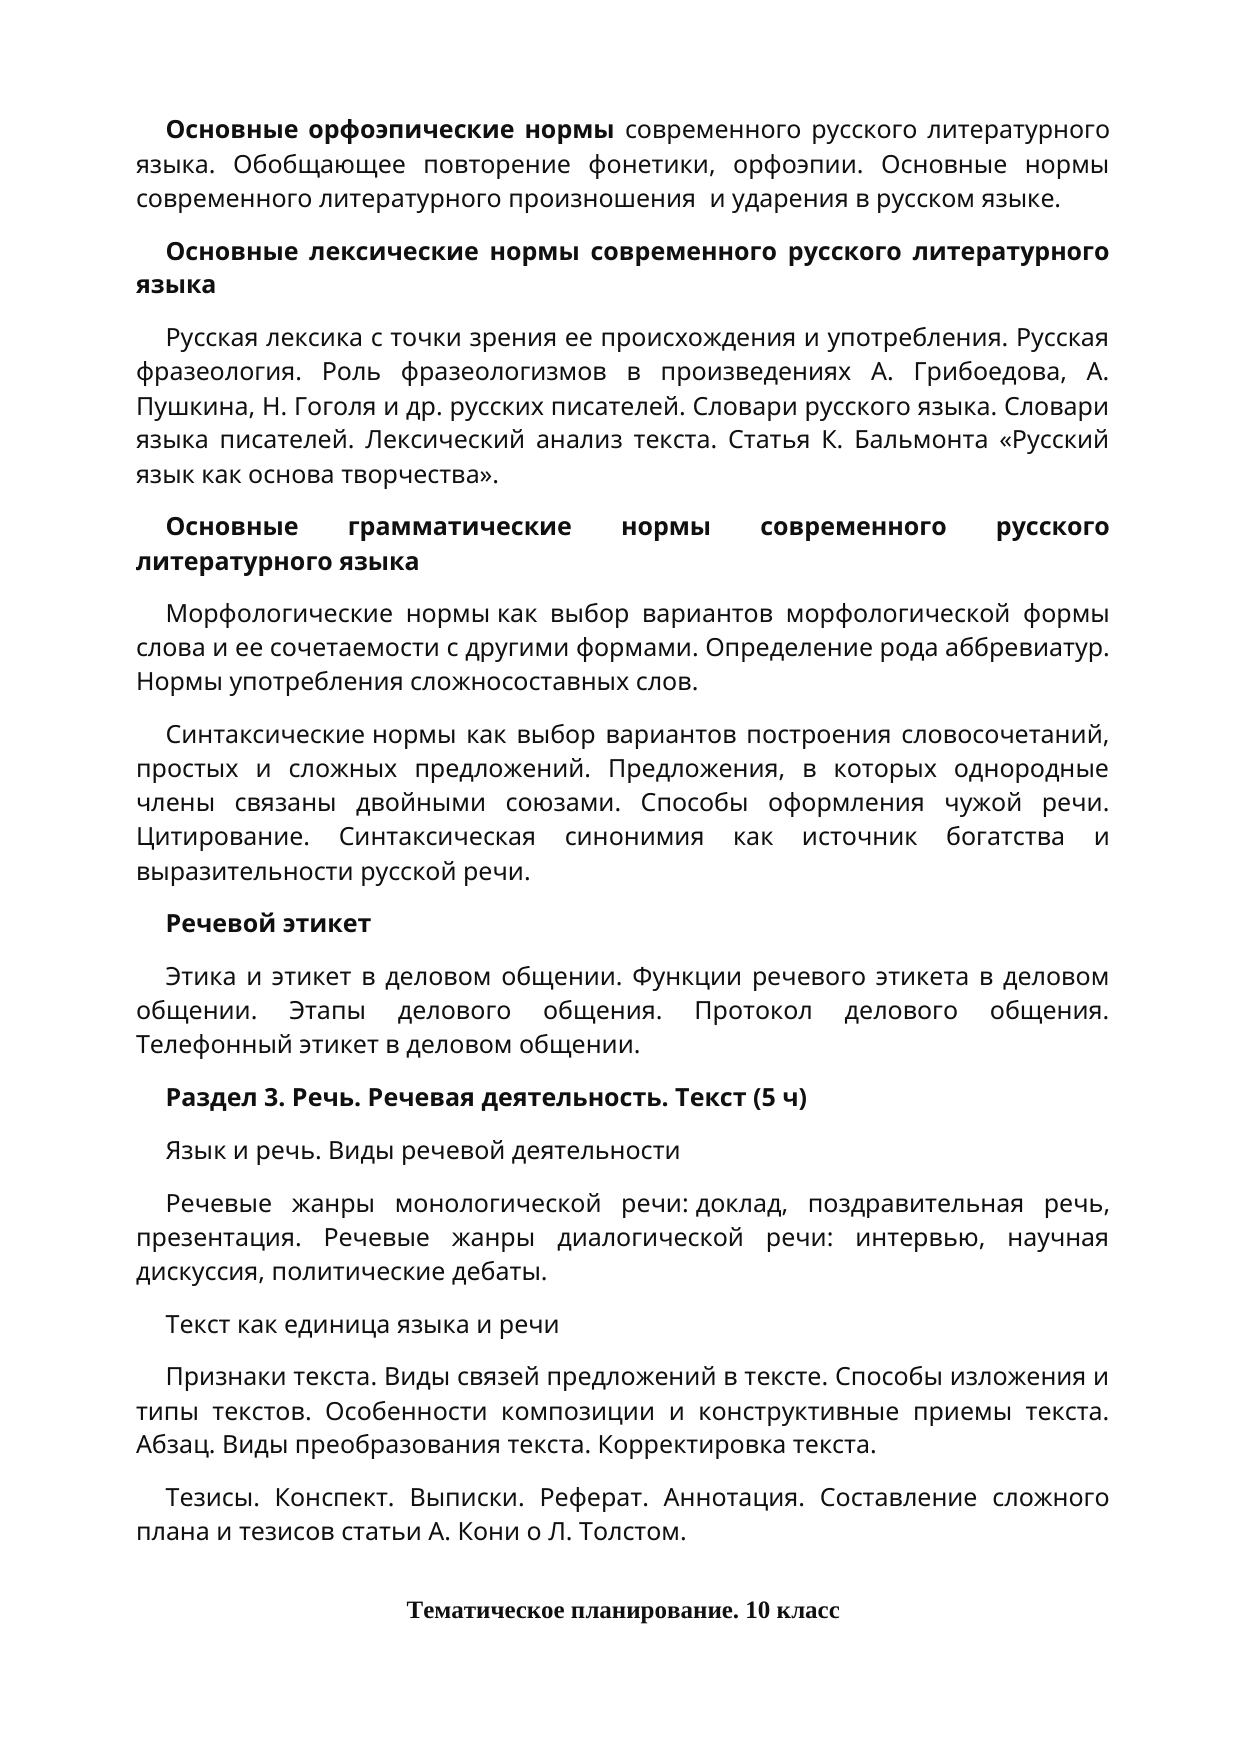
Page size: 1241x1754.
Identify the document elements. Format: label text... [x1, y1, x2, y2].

text Признаки текста. Виды связей предложений в тексте. Способы изложения и типы текстов. Особенности композиции и конструктивные приемы текста. Абзац. Виды преобразования текста. Корректировка текста. [136, 1359, 1110, 1461]
text Морфологические нормы как выбор вариантов морфологической формы слова и ее сочетаемости с другими формами. Определение рода аббревиатур. Нормы употребления сложносоставных слов. [136, 596, 1110, 698]
text Синтаксические нормы как выбор вариантов построения словосочетаний, простых и сложных предложений. Предложения, в которых однородные члены связаны двойными союзами. Способы оформления чужой речи. Цитирование. Синтаксическая синонимия как источник богатства и выразительности русской речи. [136, 717, 1110, 887]
text Тематическое планирование. 10 класс [136, 1596, 1110, 1624]
text Этика и этикет в деловом общении. Функции речевого этикета в деловом общении. Этапы делового общения. Протокол делового общения. Телефонный этикет в деловом общении. [136, 959, 1110, 1061]
text Основные лексические нормы современного русского литературного языка [136, 233, 1110, 301]
text Раздел 3. Речь. Речевая деятельность. Текст (5 ч) [136, 1080, 1110, 1114]
text Язык и речь. Виды речевой деятельности [136, 1132, 1110, 1167]
text Основные грамматические нормы современного русского литературного языка [136, 509, 1110, 577]
text Речевой этикет [136, 906, 1110, 940]
text Текст как единица языка и речи [136, 1306, 1110, 1340]
text Основные орфоэпические нормы современного русского литературного языка. Обобщающее повторение фонетики, орфоэпии. Основные нормы современного литературного произношения и ударения в русском языке. [136, 112, 1110, 214]
text Тезисы. Конспект. Выписки. Реферат. Аннотация. Составление сложного плана и тезисов статьи А. Кони о Л. Толстом. [136, 1480, 1110, 1548]
text Русская лексика с точки зрения ее происхождения и употребления. Русская фразеология. Роль фразеологизмов в произведениях А. Грибоедова, А. Пушкина, Н. Гоголя и др. русских писателей. Словари русского языка. Словари языка писателей. Лексический анализ текста. Статья К. Бальмонта «Русский язык как основа творчества». [136, 320, 1110, 490]
text Речевые жанры монологической речи: доклад, поздравительная речь, презентация. Речевые жанры диалогической речи: интервью, научная дискуссия, политические дебаты. [136, 1185, 1110, 1287]
